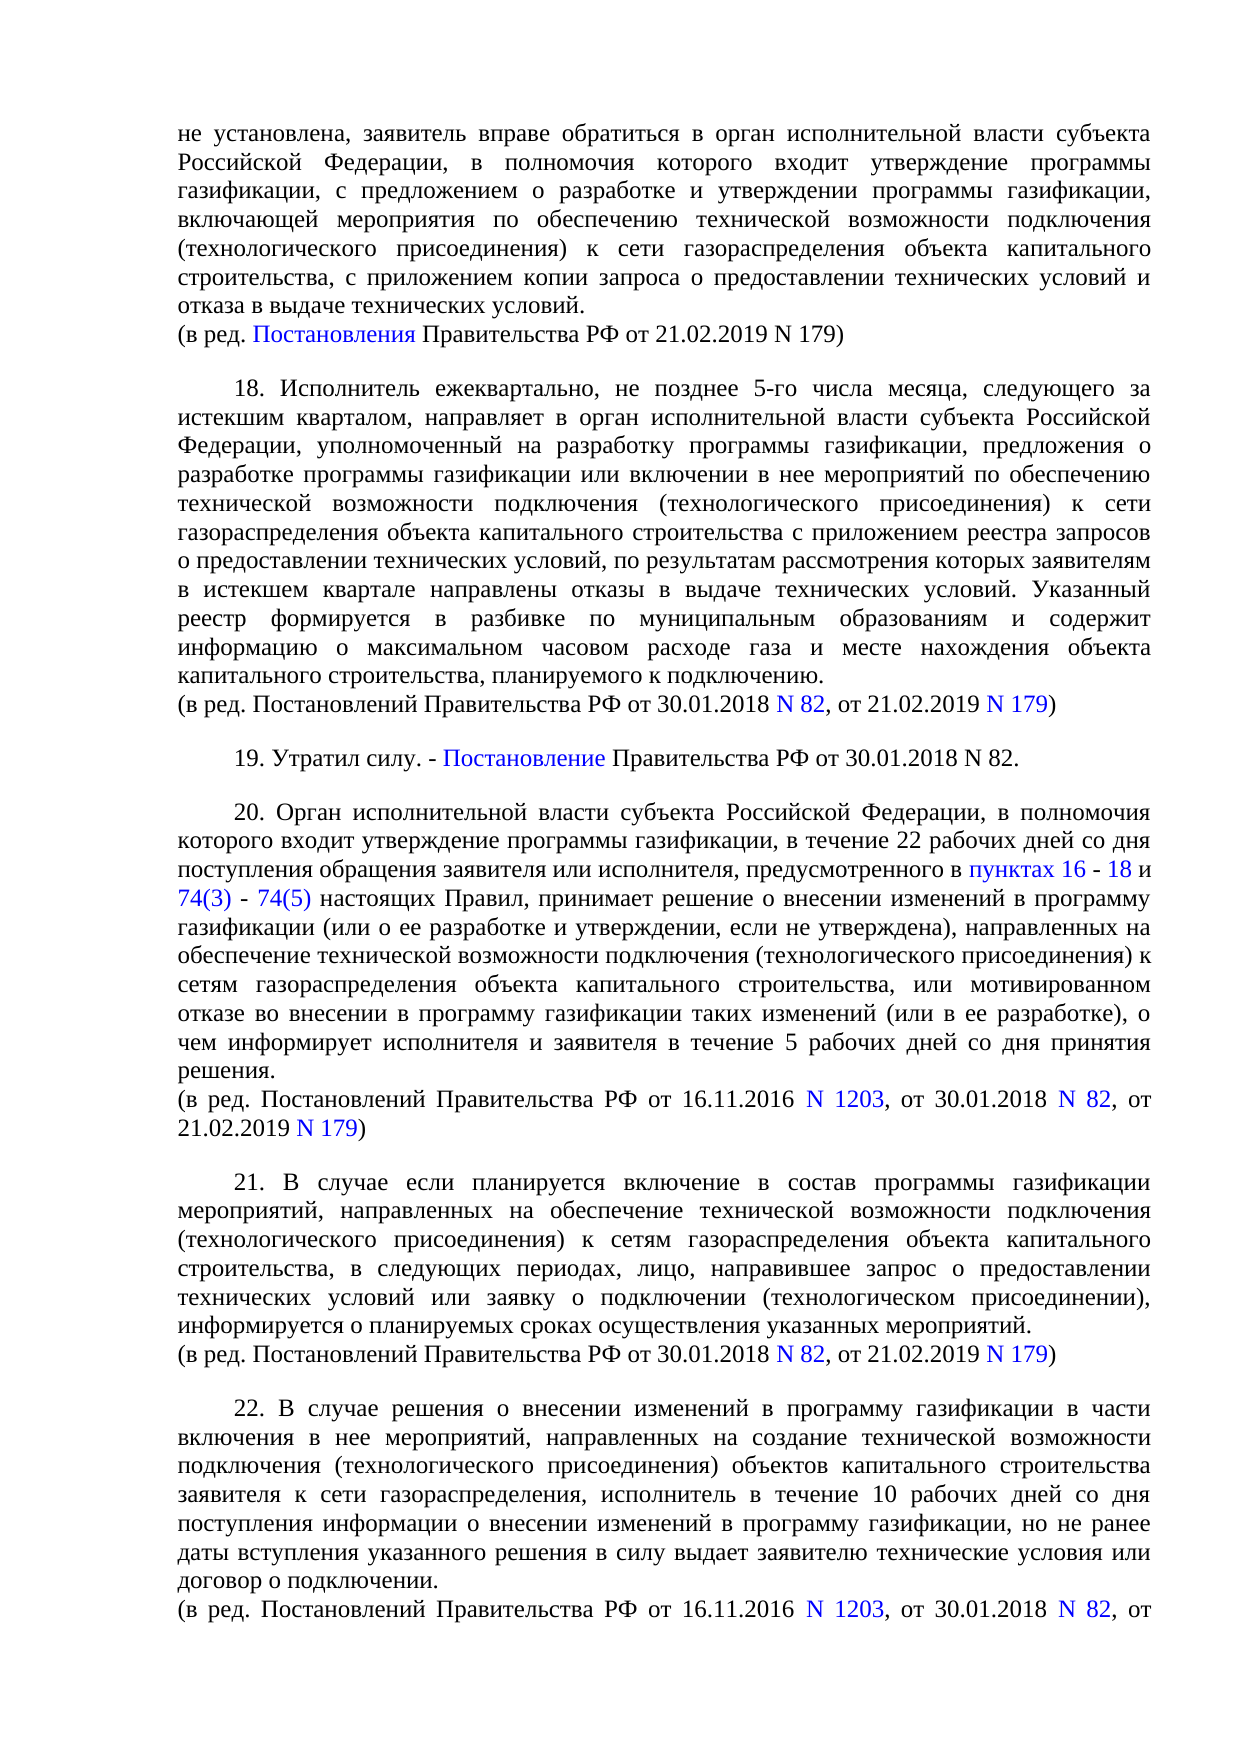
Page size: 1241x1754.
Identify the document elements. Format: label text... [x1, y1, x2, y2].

text 21. В случае если планируется включение в состав программы газификации мероприятий, направленных на обеспечение технической возможности подключения (технологического присоединения) к сетям газораспределения объекта капитального строительства, в следующих периодах, лицо, направившее запрос о предоставлении технических условий или заявку о подключении (технологическом присоединении), информируется о планируемых сроках осуществления указанных мероприятий. [177, 1167, 1152, 1339]
text 20. Орган исполнительной власти субъекта Российской Федерации, в полномочия которого входит утверждение программы газификации, в течение 22 рабочих дней со дня поступления обращения заявителя или исполнителя, предусмотренного в пунктах 16 - 18 и 74(3) - 74(5) настоящих Правил, принимает решение о внесении изменений в программу газификации (или о ее разработке и утверждении, если не утверждена), направленных на обеспечение технической возможности подключения (технологического присоединения) к сетям газораспределения объекта капитального строительства, или мотивированном отказе во внесении в программу газификации таких изменений (или в ее разработке), о чем информирует исполнителя и заявителя в течение 5 рабочих дней со дня принятия решения. [177, 797, 1152, 1084]
text 19. Утратил силу. - Постановление Правительства РФ от 30.01.2018 N 82. [177, 743, 1152, 772]
text (в ред. Постановлений Правительства РФ от 30.01.2018 N 82, от 21.02.2019 N 179) [177, 1339, 1152, 1368]
text (в ред. Постановления Правительства РФ от 21.02.2019 N 179) [177, 319, 1152, 348]
text 18. Исполнитель ежеквартально, не позднее 5-го числа месяца, следующего за истекшим кварталом, направляет в орган исполнительной власти субъекта Российской Федерации, уполномоченный на разработку программы газификации, предложения о разработке программы газификации или включении в нее мероприятий по обеспечению технической возможности подключения (технологического присоединения) к сети газораспределения объекта капитального строительства с приложением реестра запросов о предоставлении технических условий, по результатам рассмотрения которых заявителям в истекшем квартале направлены отказы в выдаче технических условий. Указанный реестр формируется в разбивке по муниципальным образованиям и содержит информацию о максимальном часовом расходе газа и месте нахождения объекта капитального строительства, планируемого к подключению. [177, 373, 1152, 689]
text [177, 118, 1152, 319]
text (в ред. Постановлений Правительства РФ от 30.01.2018 N 82, от 21.02.2019 N 179) [177, 689, 1152, 718]
text 22. В случае решения о внесении изменений в программу газификации в части включения в нее мероприятий, направленных на создание технической возможности подключения (технологического присоединения) объектов капитального строительства заявителя к сети газораспределения, исполнитель в течение 10 рабочих дней со дня поступления информации о внесении изменений в программу газификации, но не ранее даты вступления указанного решения в силу выдает заявителю технические условия или договор о подключении. [177, 1393, 1152, 1594]
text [177, 1594, 1152, 1623]
text (в ред. Постановлений Правительства РФ от 16.11.2016 N 1203, от 30.01.2018 N 82, от 21.02.2019 N 179) [177, 1084, 1152, 1142]
